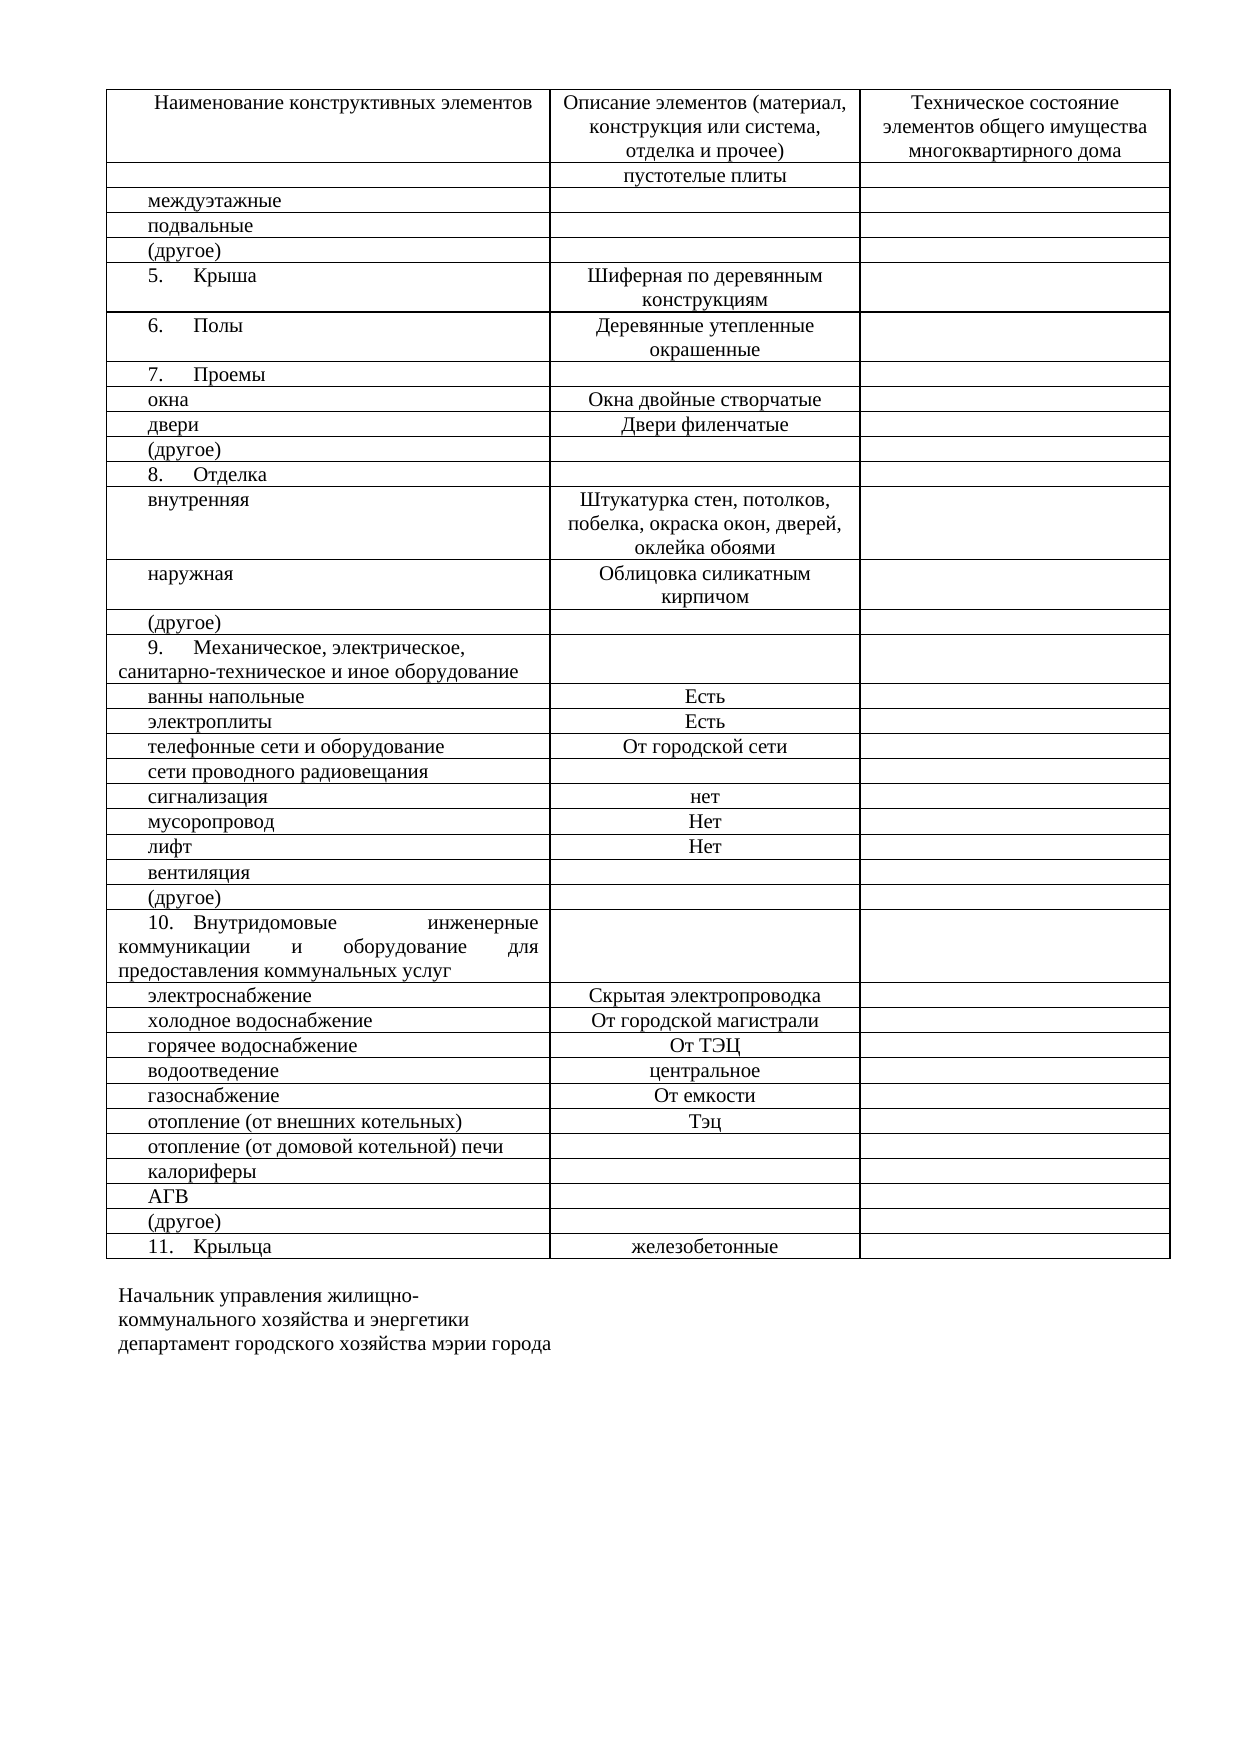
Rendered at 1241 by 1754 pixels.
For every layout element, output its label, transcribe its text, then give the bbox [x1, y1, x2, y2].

table_cell телефонные сети и оборудование [107, 734, 549, 758]
table_cell [861, 1134, 1169, 1158]
table_cell Полы [107, 313, 549, 361]
table_cell водоотведение [107, 1058, 549, 1082]
table_cell [551, 860, 859, 884]
table_cell Проемы [107, 362, 549, 386]
table_cell Есть [551, 709, 859, 733]
table_cell [861, 635, 1169, 683]
table_cell [861, 860, 1169, 884]
table_cell (другое) [107, 238, 549, 262]
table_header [861, 90, 1169, 162]
table_cell [861, 835, 1169, 858]
table_cell Отделка [107, 462, 549, 486]
table_cell отопление (от внешних котельных) [107, 1109, 549, 1133]
table_cell окна [107, 387, 549, 411]
table_cell двери [107, 412, 549, 436]
table_cell (другое) [107, 885, 549, 909]
table_cell [551, 759, 859, 783]
table_cell холодное водоснабжение [107, 1008, 549, 1032]
table_cell [551, 462, 859, 486]
table_cell электроплиты [107, 709, 549, 733]
table_cell [861, 1234, 1169, 1258]
table_cell [861, 1084, 1169, 1107]
table_cell чердачные [107, 163, 549, 187]
table_cell Тэц [551, 1109, 859, 1133]
table_cell (другое) [107, 610, 549, 634]
table_cell [861, 163, 1169, 187]
table_cell Крыльца [107, 1234, 549, 1258]
table_cell АГВ [107, 1184, 549, 1208]
table_cell подвальные [107, 213, 549, 237]
table_cell [861, 387, 1169, 411]
table_cell центральное [551, 1058, 859, 1082]
table_cell [551, 213, 859, 237]
table_cell электроснабжение [107, 983, 549, 1007]
table_cell ванны напольные [107, 684, 549, 708]
table_cell газоснабжение [107, 1084, 549, 1107]
table_cell Двери филенчатые [551, 412, 859, 436]
table_cell [551, 437, 859, 461]
table_cell сигнализация [107, 784, 549, 808]
table_cell [861, 910, 1169, 982]
table_cell [861, 412, 1169, 436]
table_cell [861, 809, 1169, 833]
table_cell [861, 709, 1169, 733]
table_cell [861, 1209, 1169, 1233]
table_cell [551, 635, 859, 683]
table_cell (другое) [107, 1209, 549, 1233]
table_cell лифт [107, 835, 549, 858]
table_cell горячее водоснабжение [107, 1033, 549, 1057]
table_cell Нет [551, 835, 859, 858]
table_cell нет [551, 784, 859, 808]
table_cell наружная [107, 560, 549, 608]
table_cell [551, 188, 859, 212]
table_cell Штукатурка стен, потолков, побелка, окраска окон, дверей, оклейка обоями [551, 487, 859, 559]
table_cell междуэтажные [107, 188, 549, 212]
table_cell [861, 362, 1169, 386]
table_cell [861, 1058, 1169, 1082]
table_cell [861, 1008, 1169, 1032]
table_cell [551, 1159, 859, 1183]
table_cell Облицовка силикатным кирпичом [551, 560, 859, 608]
table_cell [861, 1109, 1169, 1133]
table_cell Сборные ж/бетонные пустотелые плиты [551, 163, 859, 187]
table_cell [551, 1134, 859, 1158]
table_cell мусоропровод [107, 809, 549, 833]
table_cell Крыша [107, 263, 549, 311]
table_cell железобетонные [551, 1234, 859, 1258]
table_cell [861, 734, 1169, 758]
table_cell [861, 983, 1169, 1007]
table_cell [861, 1184, 1169, 1208]
table_cell сети проводного радиовещания [107, 759, 549, 783]
table_cell От емкости [551, 1084, 859, 1107]
table_cell [551, 1209, 859, 1233]
table_cell От ТЭЦ [551, 1033, 859, 1057]
table_cell [551, 910, 859, 982]
table_cell отопление (от домовой котельной) печи [107, 1134, 549, 1158]
table_cell [861, 759, 1169, 783]
table_cell От городской сети [551, 734, 859, 758]
table_cell внутренняя [107, 487, 549, 559]
table_cell Деревянные утепленные окрашенные [551, 313, 859, 361]
table_cell [861, 1159, 1169, 1183]
table_cell [861, 238, 1169, 262]
table_cell Скрытая электропроводка [551, 983, 859, 1007]
table_cell Механическое, электрическое, санитарно-техническое и иное оборудование [107, 635, 549, 683]
table_cell Шиферная по деревянным конструкциям [551, 263, 859, 311]
table_cell [551, 885, 859, 909]
table_cell [861, 684, 1169, 708]
table_cell [861, 437, 1169, 461]
text департамент городского хозяйства мэрии города [118, 1331, 1181, 1355]
table_header Наименование конструктивных элементов [107, 90, 549, 162]
table_cell Окна двойные створчатые [551, 387, 859, 411]
table_cell [861, 610, 1169, 634]
table_cell Нет [551, 809, 859, 833]
table_cell [551, 1184, 859, 1208]
table_cell [861, 1033, 1169, 1057]
text коммунального хозяйства и энергетики [118, 1307, 1181, 1331]
table_cell [861, 188, 1169, 212]
text Начальник управления жилищно- [118, 1283, 1181, 1307]
table_cell [551, 362, 859, 386]
table_cell [551, 238, 859, 262]
table_cell [861, 560, 1169, 608]
table_cell вентиляция [107, 860, 549, 884]
table_cell [861, 784, 1169, 808]
table_cell Есть [551, 684, 859, 708]
table_cell [861, 213, 1169, 237]
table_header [551, 90, 859, 162]
table_cell Внутридомовые инженерные коммуникации и оборудование для предоставления коммунальных услуг [107, 910, 549, 982]
table_cell калориферы [107, 1159, 549, 1183]
table_cell (другое) [107, 437, 549, 461]
table_cell [861, 885, 1169, 909]
table_cell [551, 610, 859, 634]
table_cell От городской магистрали [551, 1008, 859, 1032]
table_cell [861, 313, 1169, 361]
table_cell [861, 263, 1169, 311]
table_cell [861, 487, 1169, 559]
table_cell [861, 462, 1169, 486]
